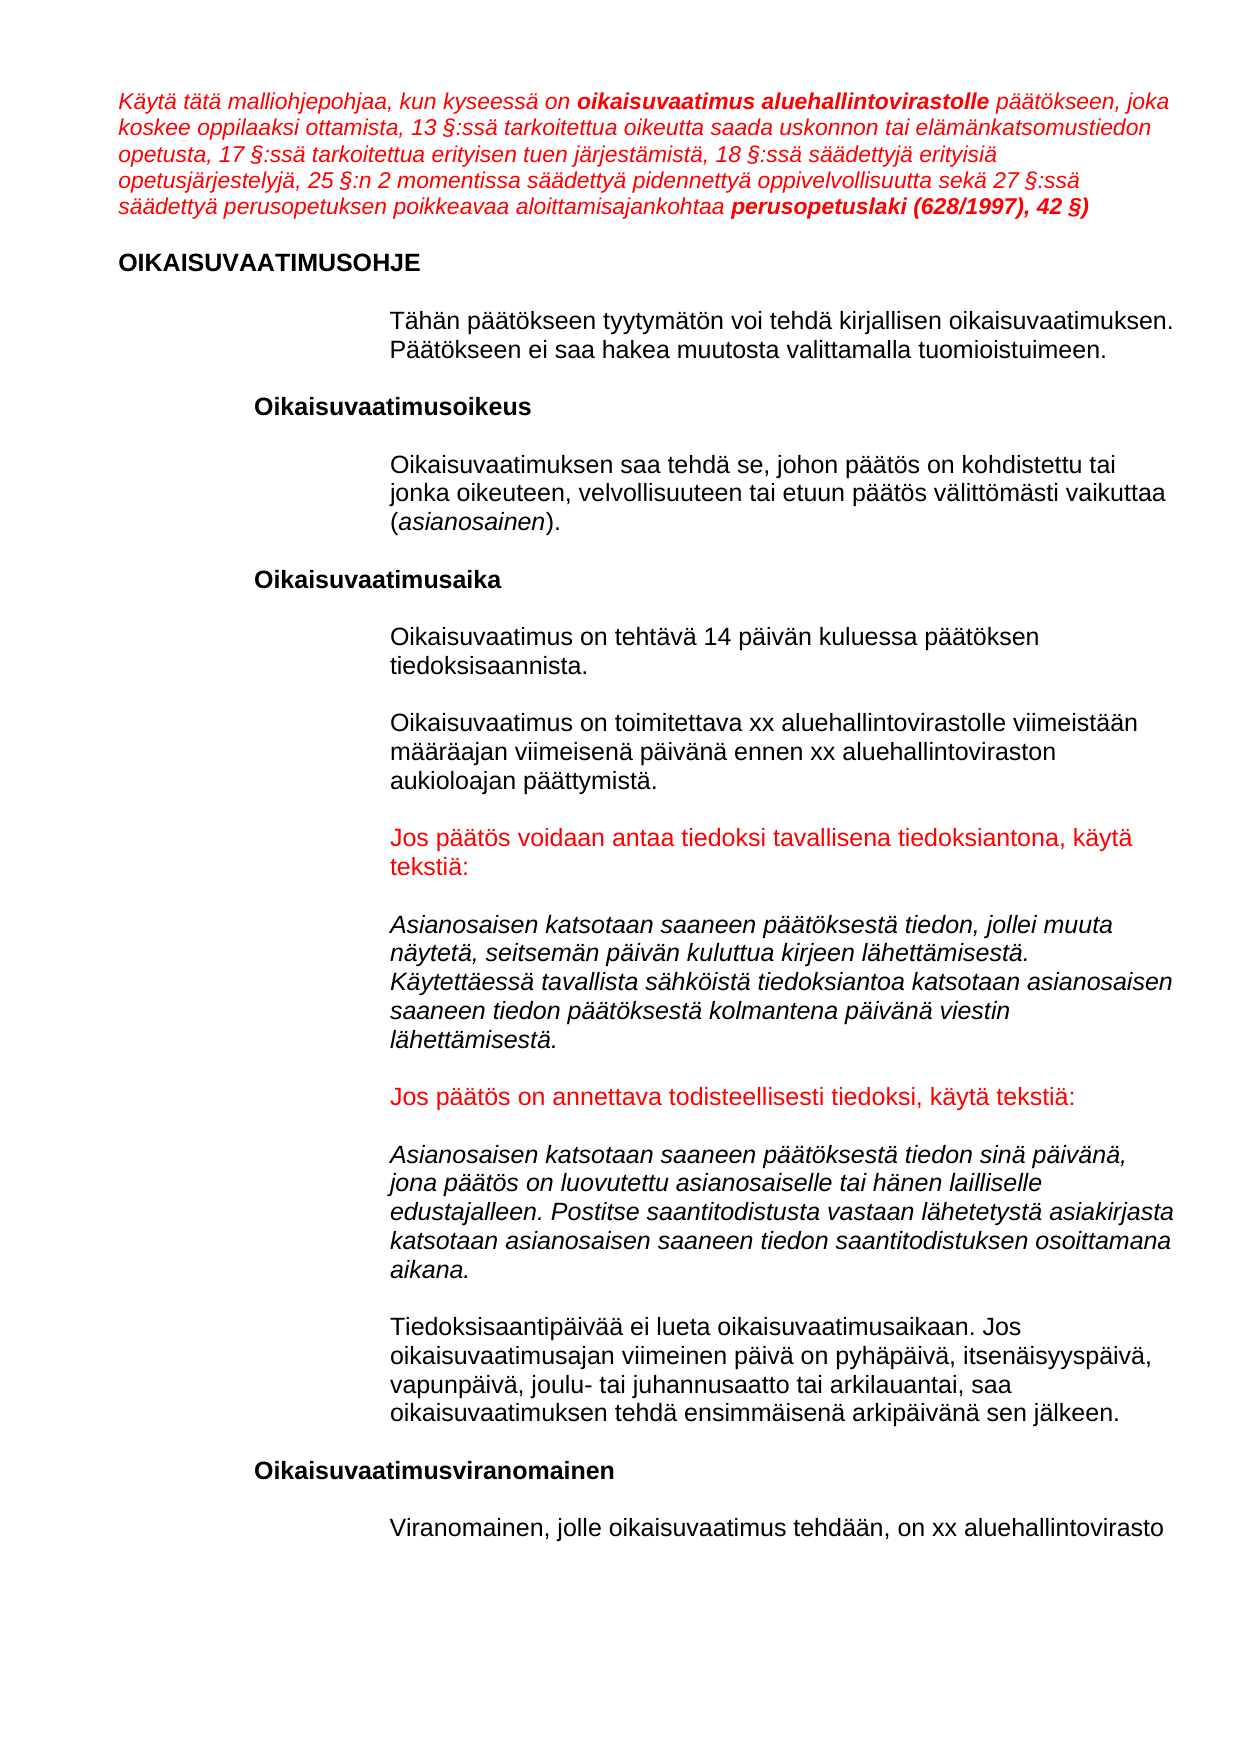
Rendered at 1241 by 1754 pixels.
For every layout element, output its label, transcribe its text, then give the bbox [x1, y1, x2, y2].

text Asianosaisen katsotaan saaneen päätöksestä tiedon, jollei muuta näytetä, seitsemän päivän kuluttua kirjeen lähettämisestä. Käytettäessä tavallista sähköistä tiedoksiantoa katsotaan asianosaisen saaneen tiedon päätöksestä kolmantena päivänä viestin lähettämisestä. [390, 909, 1181, 1053]
list Tähän päätökseen tyytymätön voi tehdä kirjallisen oikaisuvaatimuksen. Päätökseen ei saa hakea muutosta valittamalla tuomioistuimeen. [389, 306, 1181, 363]
text Käytä tätä malliohjepohjaa, kun kyseessä on oikaisuvaatimus aluehallintovirastolle päätökseen, joka koskee oppilaaksi ottamista, 13 §:ssä tarkoitettua oikeutta saada uskonnon tai elämänkatsomustiedon opetusta, 17 §:ssä tarkoitettua erityisen tuen järjestämistä, 18 §:ssä säädettyjä erityisiä opetusjärjestelyjä, 25 §:n 2 momentissa säädettyä pidennettyä oppivelvollisuutta sekä 27 §:ssä säädettyä perusopetuksen poikkeavaa aloittamisajankohtaa perusopetuslaki (628/1997), 42 §) [118, 88, 1181, 219]
text Jos päätös on annettava todisteellisesti tiedoksi, käytä tekstiä: [390, 1082, 1181, 1111]
list Oikaisuvaatimus on toimitettava xx aluehallintovirastolle viimeistään määräajan viimeisenä päivänä ennen xx aluehallintoviraston aukioloajan päättymistä. [390, 708, 1181, 794]
list Oikaisuvaatimusviranomainen [118, 1456, 1181, 1484]
text Oikaisuvaatimusaika [254, 564, 1181, 593]
text Asianosaisen katsotaan saaneen päätöksestä tiedon sinä päivänä, jona päätös on luovutettu asianosaiselle tai hänen lailliselle edustajalleen. Postitse saantitodistusta vastaan lähetetystä asiakirjasta katsotaan asianosaisen saaneen tiedon saantitodistuksen osoittamana aikana. [390, 1139, 1181, 1283]
list Oikaisuvaatimuksen saa tehdä se, johon päätös on kohdistettu tai jonka oikeuteen, velvollisuuteen tai etuun päätös välittömästi vaikuttaa (asianosainen). [390, 449, 1181, 536]
list Oikaisuvaatimus on tehtävä 14 päivän kuluessa päätöksen tiedoksisaannista. [390, 622, 1181, 679]
list Viranomainen, jolle oikaisuvaatimus tehdään, on xx aluehallintovirasto [389, 1513, 1181, 1542]
list Oikaisuvaatimusoikeus [118, 392, 1181, 421]
text OIKAISUVAATIMUSOHJE [118, 248, 1181, 277]
list Tiedoksisaantipäivää ei lueta oikaisuvaatimusaikaan. Jos oikaisuvaatimusajan viimeinen päivä on pyhäpäivä, itsenäisyyspäivä, vapunpäivä, joulu- tai juhannusaatto tai arkilauantai, saa oikaisuvaatimuksen tehdä ensimmäisenä arkipäivänä sen jälkeen. [390, 1312, 1181, 1427]
list Jos päätös voidaan antaa tiedoksi tavallisena tiedoksiantona, käytä tekstiä: [390, 823, 1181, 881]
